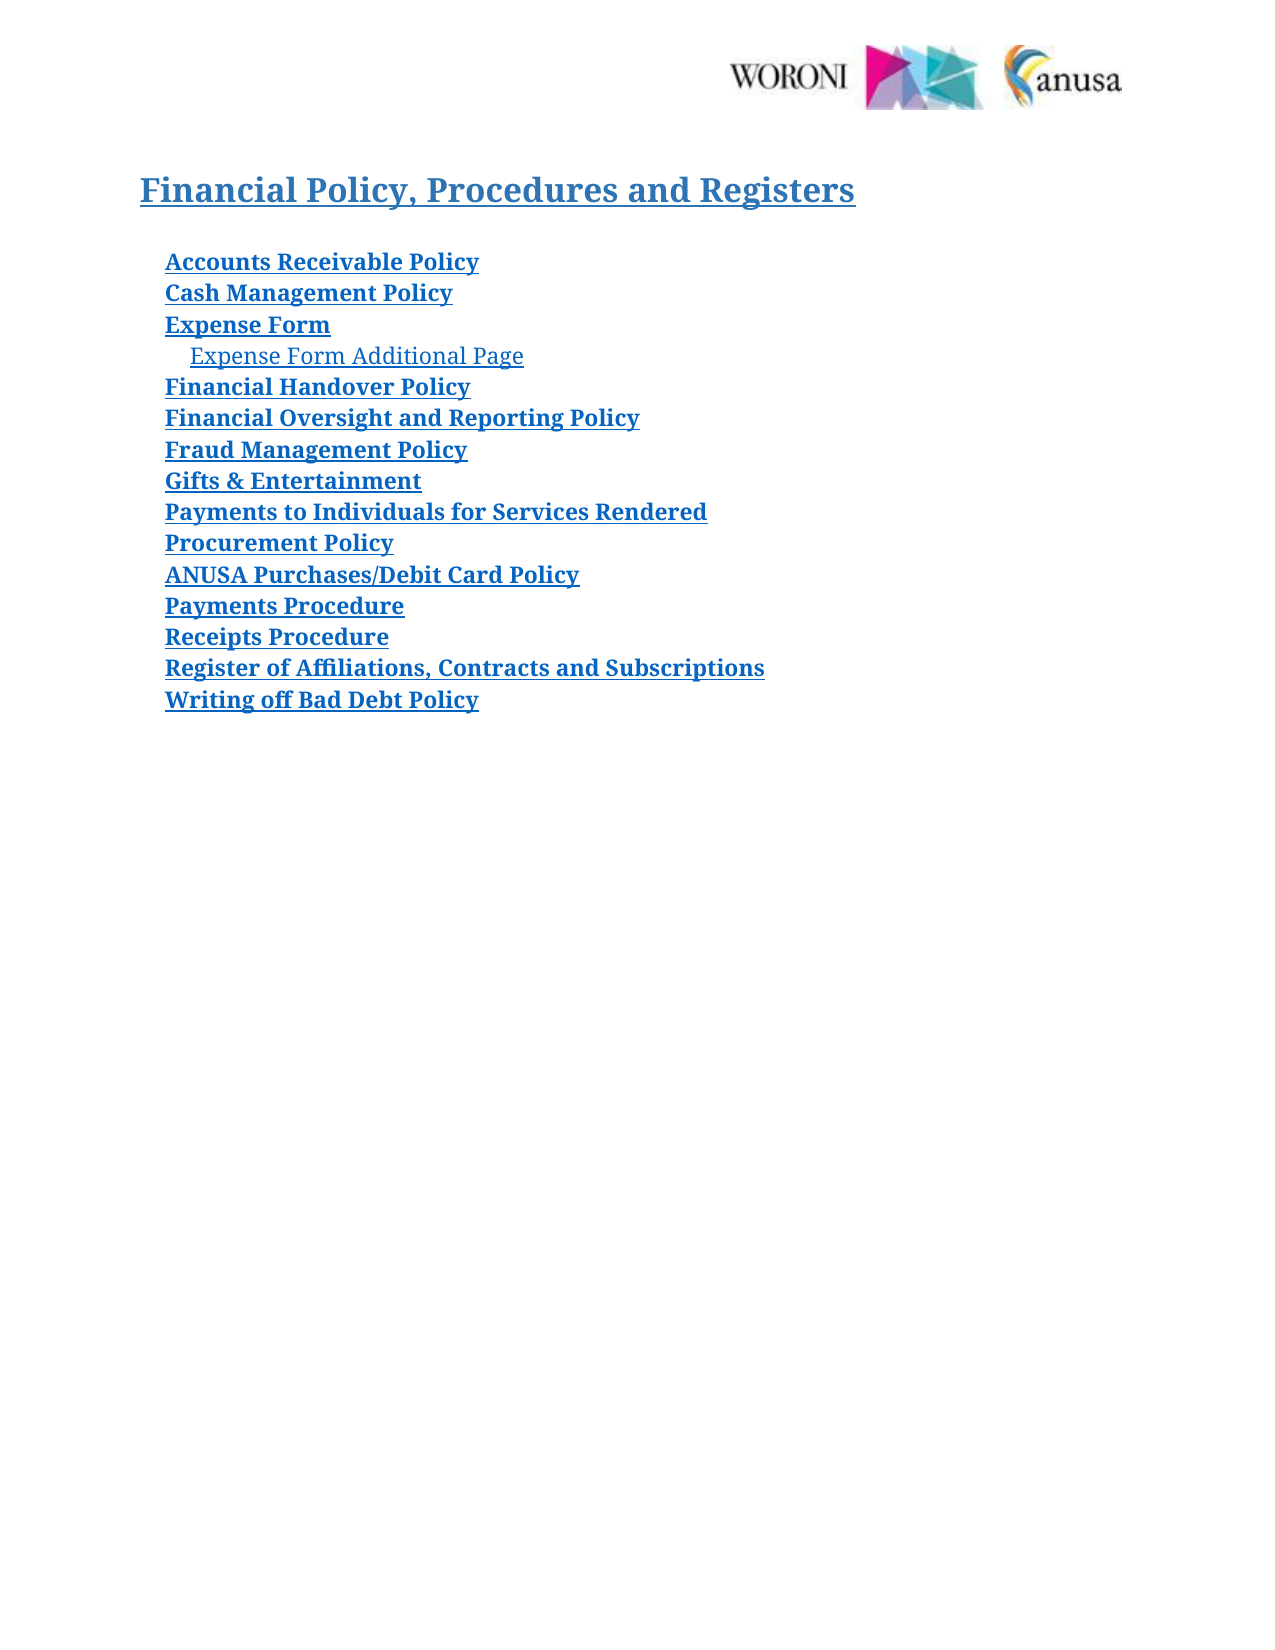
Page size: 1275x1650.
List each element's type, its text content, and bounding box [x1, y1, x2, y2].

text Fraud Management Policy 128 [164, 434, 1139, 465]
text Expense Form Additional Page 122 [189, 340, 1139, 371]
text Expense Form 122 [164, 309, 1139, 340]
text Payments Procedure 141 [164, 590, 1139, 621]
text Gifts & Entertainment 132 [164, 465, 1139, 496]
text Cash Management Policy 121 [164, 277, 1139, 309]
text Procurement Policy 136 [164, 527, 1139, 559]
text Register of Affiliations, Contracts and Subscriptions 143 [164, 652, 1139, 684]
text Writing off Bad Debt Policy 144 [164, 684, 1139, 715]
text Payments to Individuals for Services Rendered 134 [164, 496, 1139, 527]
text Financial Oversight and Reporting Policy 125 [164, 402, 1139, 434]
text Financial Handover Policy 124 [164, 371, 1139, 402]
picture [729, 45, 1122, 110]
text Accounts Receivable Policy 120 [164, 246, 1139, 277]
text Receipts Procedure 142 [164, 621, 1139, 652]
subtitle Financial Policy, Procedures and Registers [139, 167, 1139, 212]
text ANUSA Purchases/Debit Card Policy 139 [164, 559, 1139, 590]
